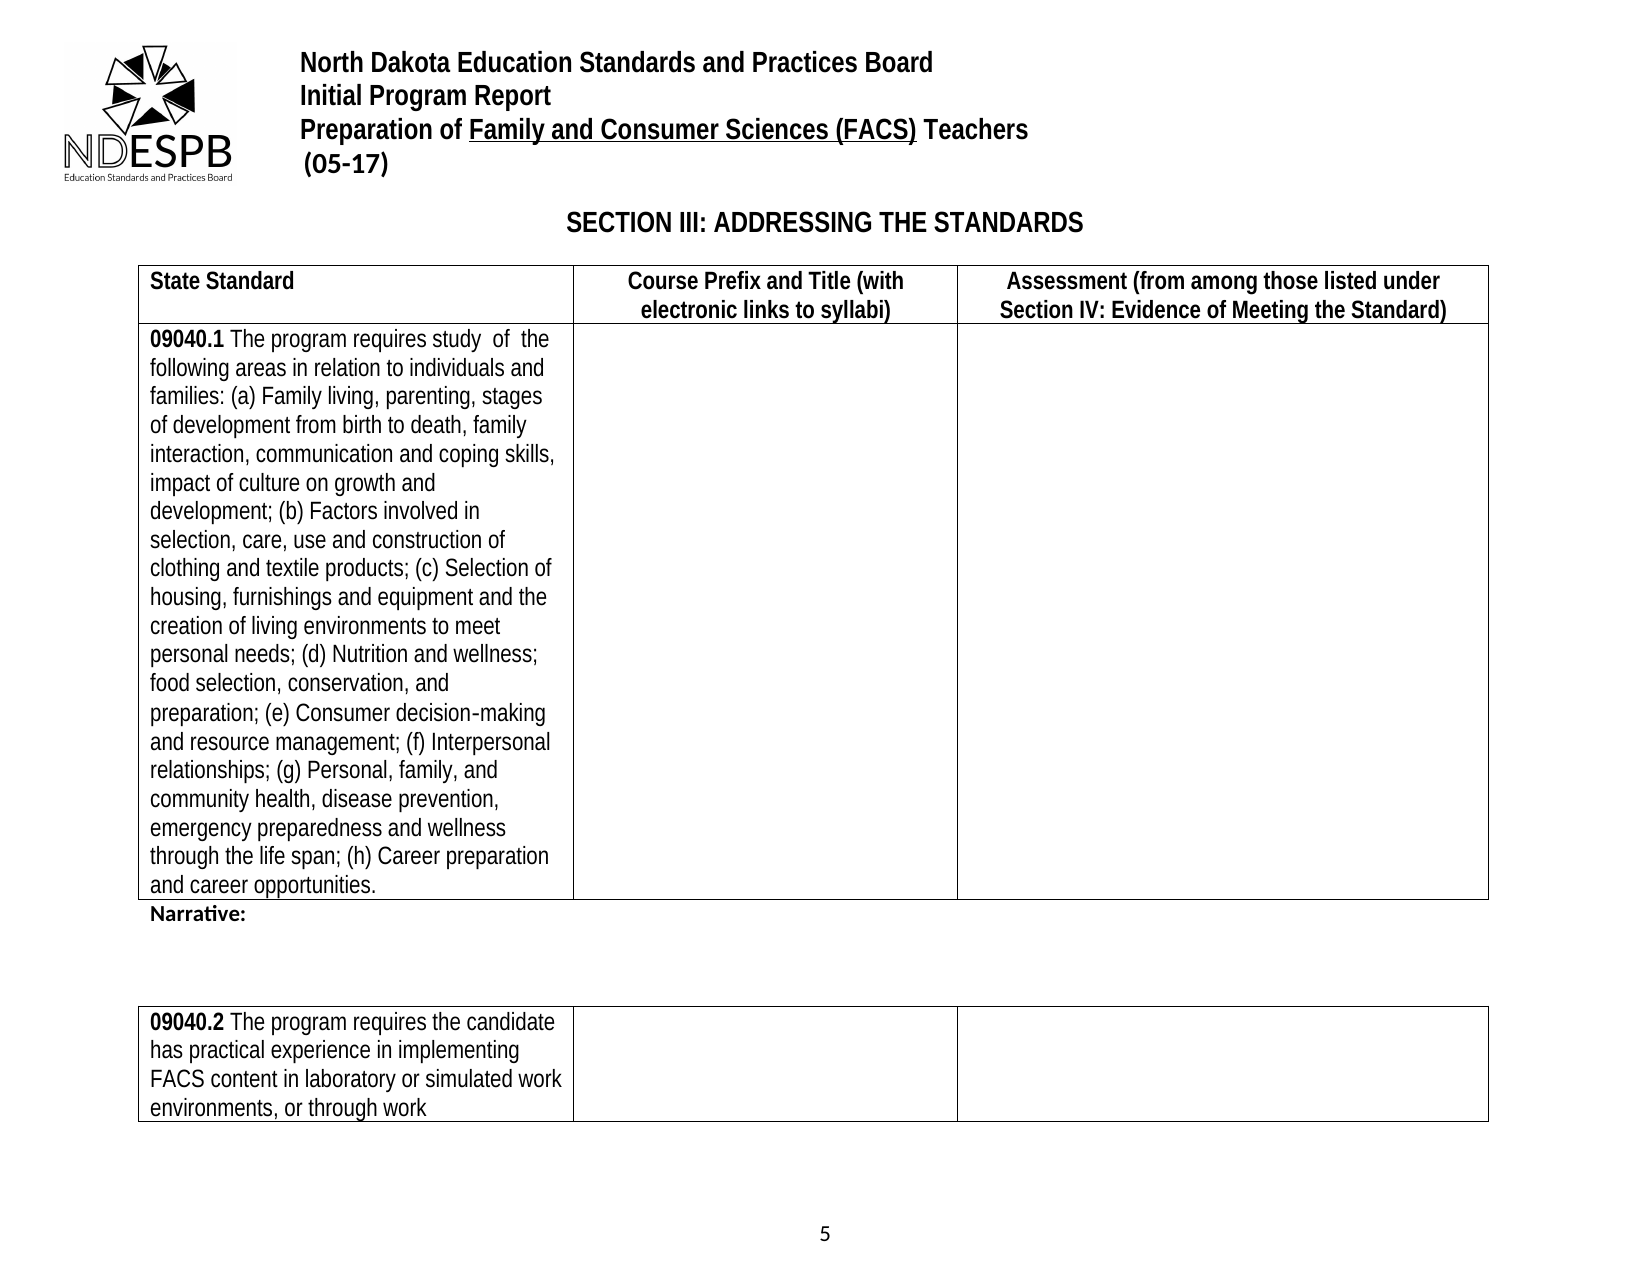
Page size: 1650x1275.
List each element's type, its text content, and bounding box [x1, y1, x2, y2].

table_header State Standard [139, 266, 573, 323]
text Narrative: [150, 899, 1500, 928]
table_cell [958, 324, 1488, 898]
text SECTION III: ADDRESSING THE STANDARDS [150, 206, 1500, 239]
table_header [958, 1007, 1488, 1121]
table_header Assessment (from among those listed under Section IV: Evidence of Meeting the Standard) [958, 266, 1488, 323]
table_header [574, 1007, 957, 1121]
table_cell 09040.1 The program requires study of the following areas in relation to individuals and families: (a) Family living, parenting, stages of development from birth to death, family interaction, communication and coping skills, impact of culture on growth and development; (b) Factors involved in selection, care, use and construction of clothing and textile products; (c) Selection of housing, furnishings and equipment and the creation of living environments to meet personal needs; (d) Nutrition and wellness; food selection, conservation, and preparation; (e) Consumer decision‐making and resource management; (f) Interpersonal relationships; (g) Personal, family, and community health, disease prevention, emergency preparedness and wellness through the life span; (h) Career preparation and career opportunities. [139, 324, 573, 898]
table_header Course Prefix and Title (with electronic links to syllabi) [574, 266, 957, 323]
picture [63, 42, 237, 186]
table_cell [574, 324, 957, 898]
